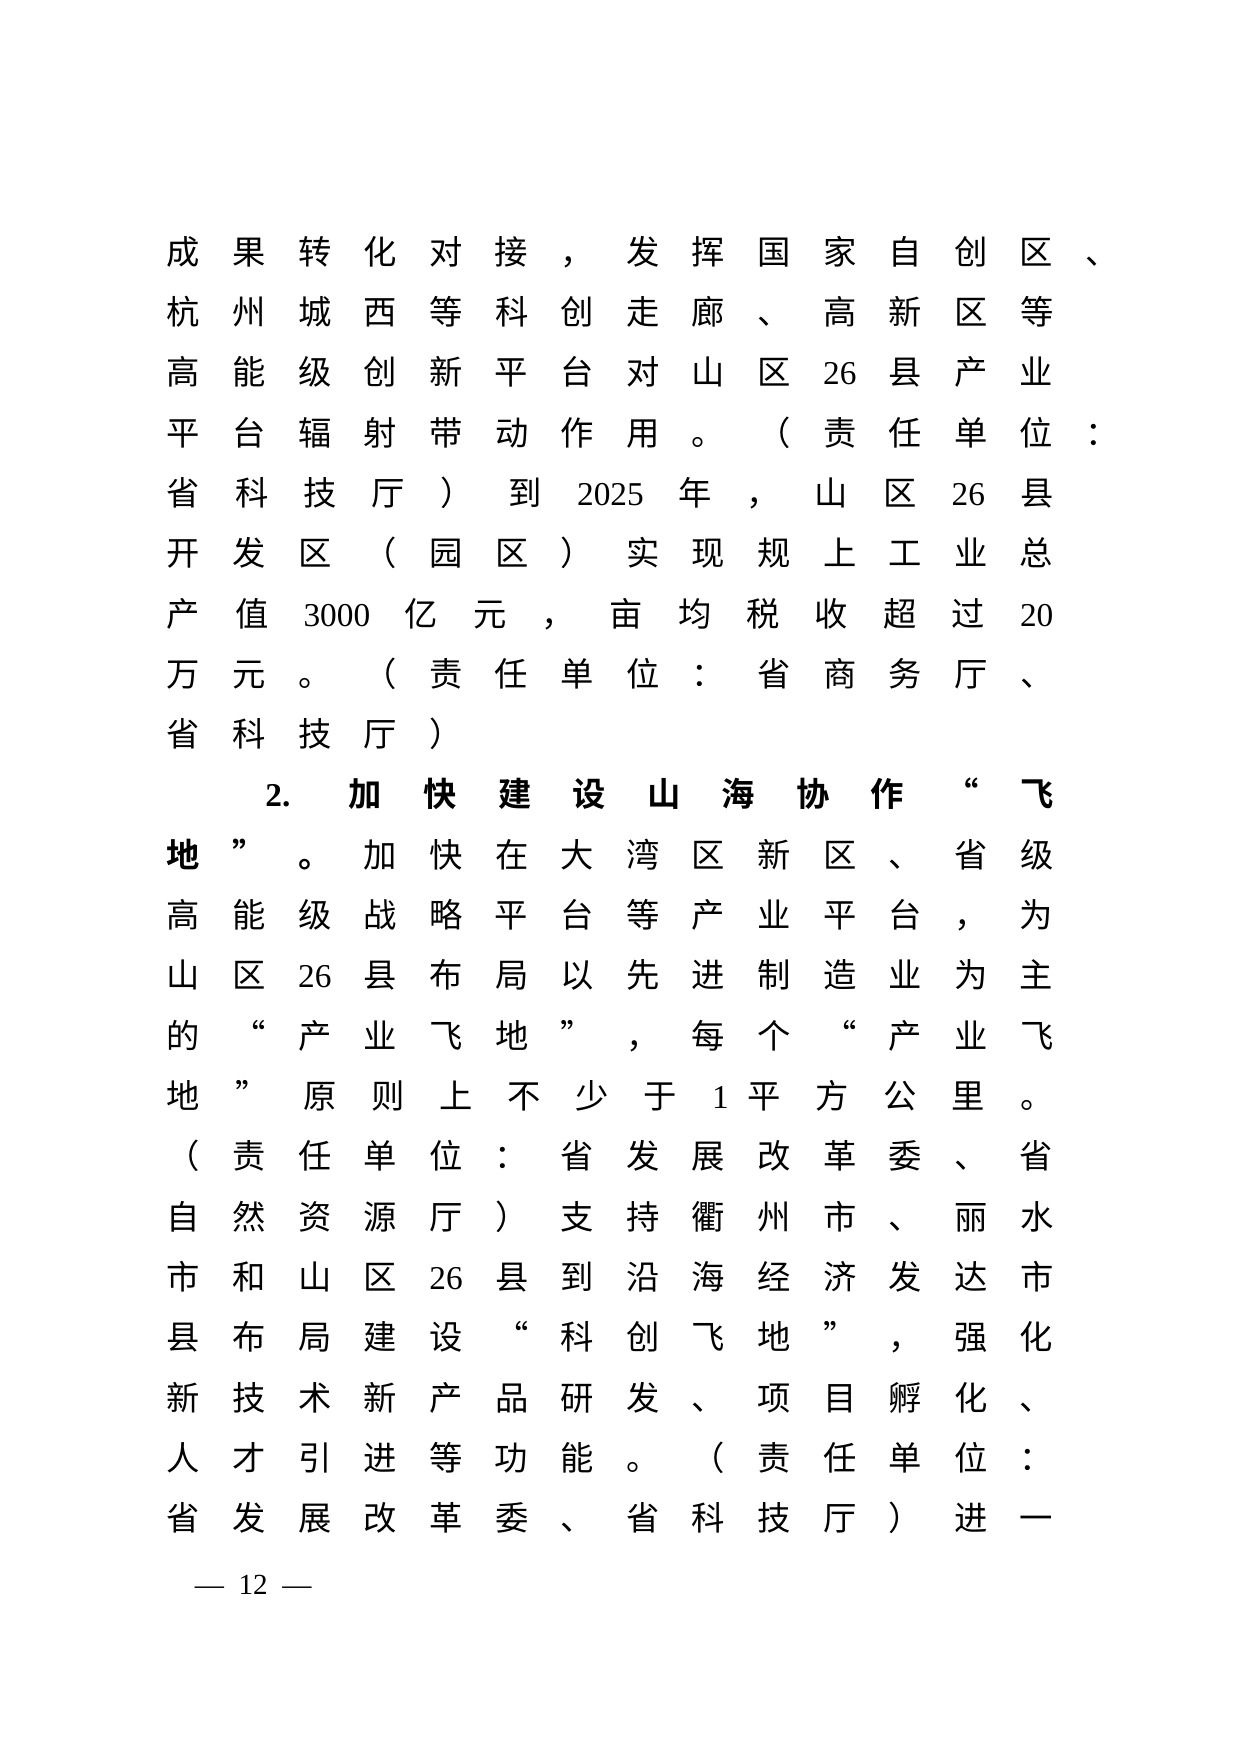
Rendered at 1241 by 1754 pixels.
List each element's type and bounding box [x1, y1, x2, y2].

text [167, 219, 1085, 762]
text [167, 762, 1085, 1546]
